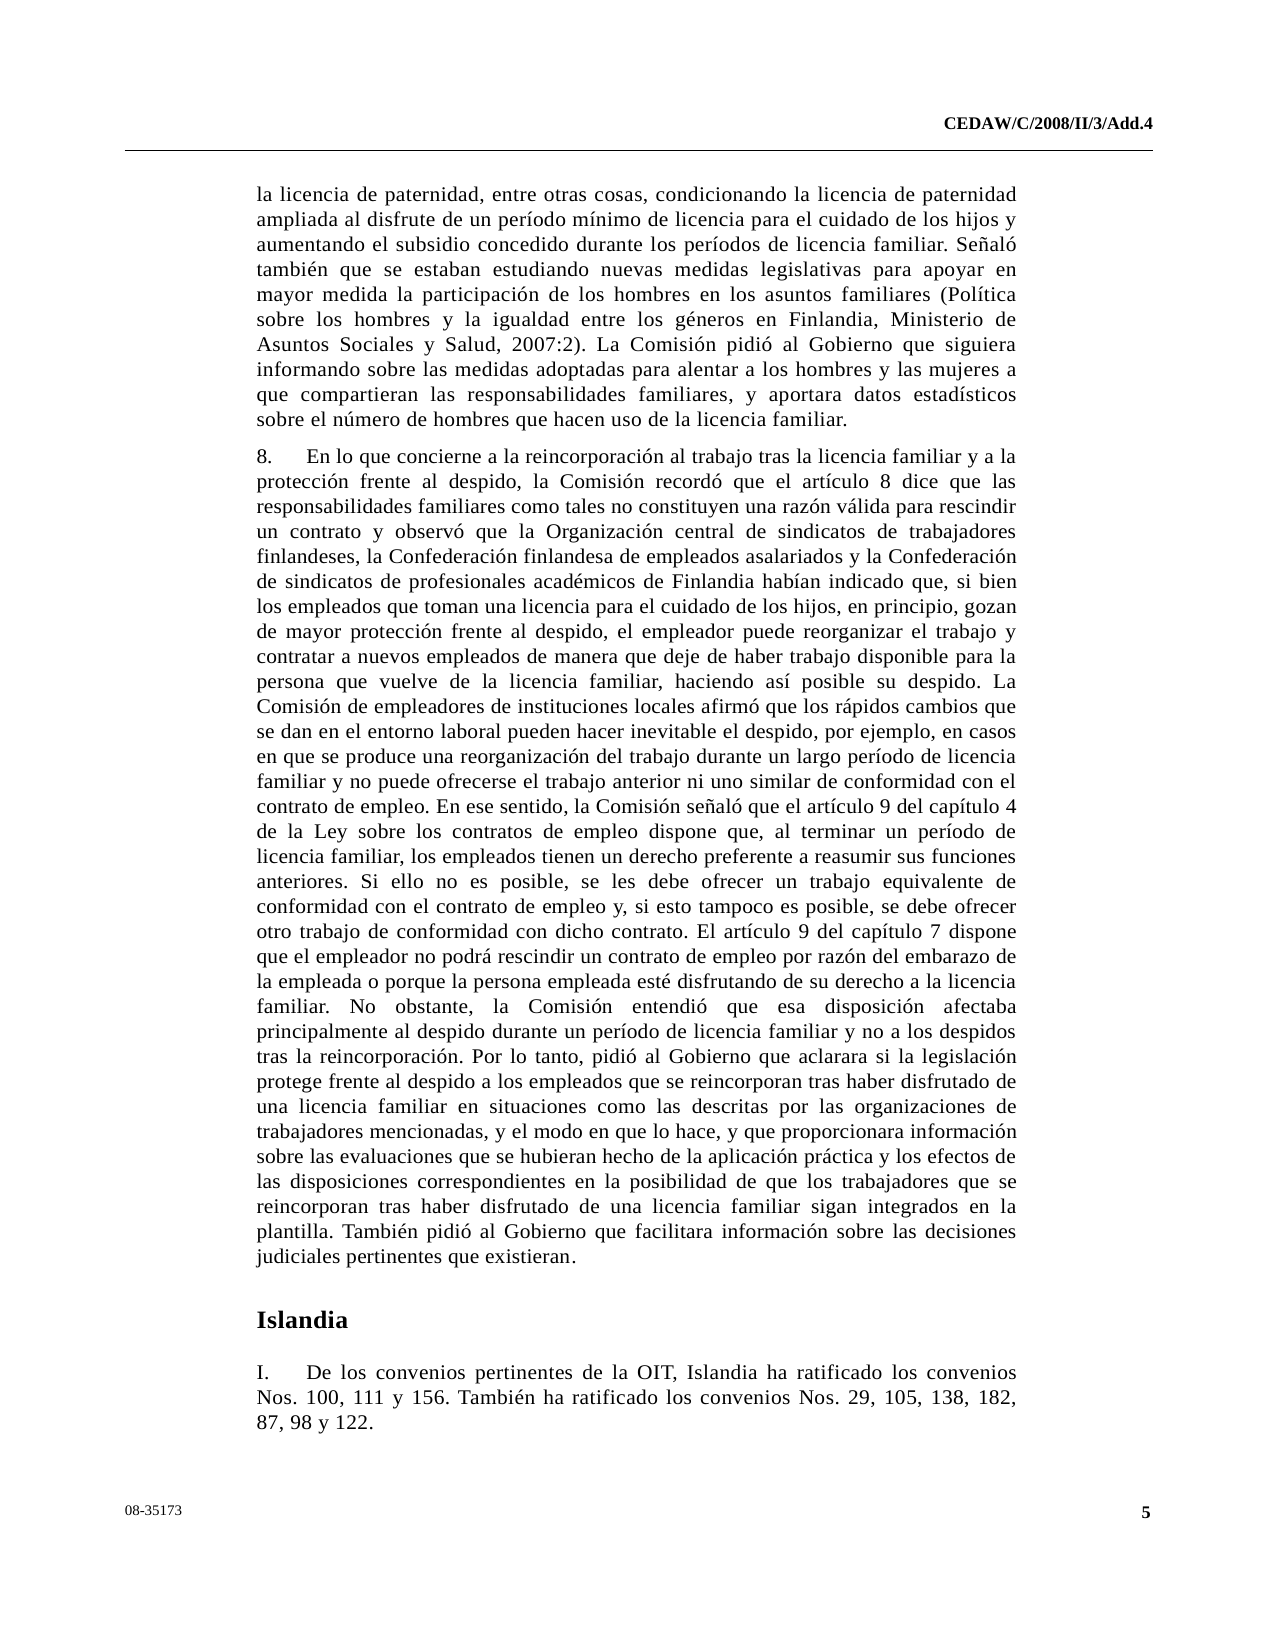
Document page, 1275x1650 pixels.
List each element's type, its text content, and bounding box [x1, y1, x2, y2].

text I. De los convenios pertinentes de la OIT, Islandia ha ratificado los convenios Nos. 100, 111 y 156. También ha ratificado los convenios Nos. 29, 105, 138, 182, 87, 98 y 122. [256, 1359, 1018, 1434]
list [256, 181, 1018, 431]
text Islandia [124, 1306, 1018, 1334]
list En lo que concierne a la reincorporación al trabajo tras la licencia familiar y a la protección frente al despido, la Comisión recordó que el artículo 8 dice que las responsabilidades familiares como tales no constituyen una razón válida para rescindir un contrato y observó que la Organización central de sindicatos de trabajadores finlandeses, la Confederación finlandesa de empleados asalariados y la Confederación de sindicatos de profesionales académicos de Finlandia habían indicado que, si bien los empleados que toman una licencia para el cuidado de los hijos, en principio, gozan de mayor protección frente al despido, el empleador puede reorganizar el trabajo y contratar a nuevos empleados de manera que deje de haber trabajo disponible para la persona que vuelve de la licencia familiar, haciendo así posible su despido. La Comisión de empleadores de instituciones locales afirmó que los rápidos cambios que se dan en el entorno laboral pueden hacer inevitable el despido, por ejemplo, en casos en que se produce una reorganización del trabajo durante un largo período de licencia familiar y no puede ofrecerse el trabajo anterior ni uno similar de conformidad con el contrato de empleo. En ese sentido, la Comisión señaló que el artículo 9 del capítulo 4 de la Ley sobre los contratos de empleo dispone que, al terminar un período de licencia familiar, los empleados tienen un derecho preferente a reasumir sus funciones anteriores. Si ello no es posible, se les debe ofrecer un trabajo equivalente de conformidad con el contrato de empleo y, si esto tampoco es posible, se debe ofrecer otro trabajo de conformidad con dicho contrato. El artículo 9 del capítulo 7 dispone que el empleador no podrá rescindir un contrato de empleo por razón del embarazo de la empleada o porque la persona empleada esté disfrutando de su derecho a la licencia familiar. No obstante, la Comisión entendió que esa disposición afectaba principalmente al despido durante un período de licencia familiar y no a los despidos tras la reincorporación. Por lo tanto, pidió al Gobierno que aclarara si la legislación protege frente al despido a los empleados que se reincorporan tras haber disfrutado de una licencia familiar en situaciones como las descritas por las organizaciones de trabajadores mencionadas, y el modo en que lo hace, y que proporcionara información sobre las evaluaciones que se hubieran hecho de la aplicación práctica y los efectos de las disposiciones correspondientes en la posibilidad de que los trabajadores que se reincorporan tras haber disfrutado de una licencia familiar sigan integrados en la plantilla. También pidió al Gobierno que facilitara información sobre las decisiones judiciales pertinentes que existieran. [256, 444, 1018, 1269]
